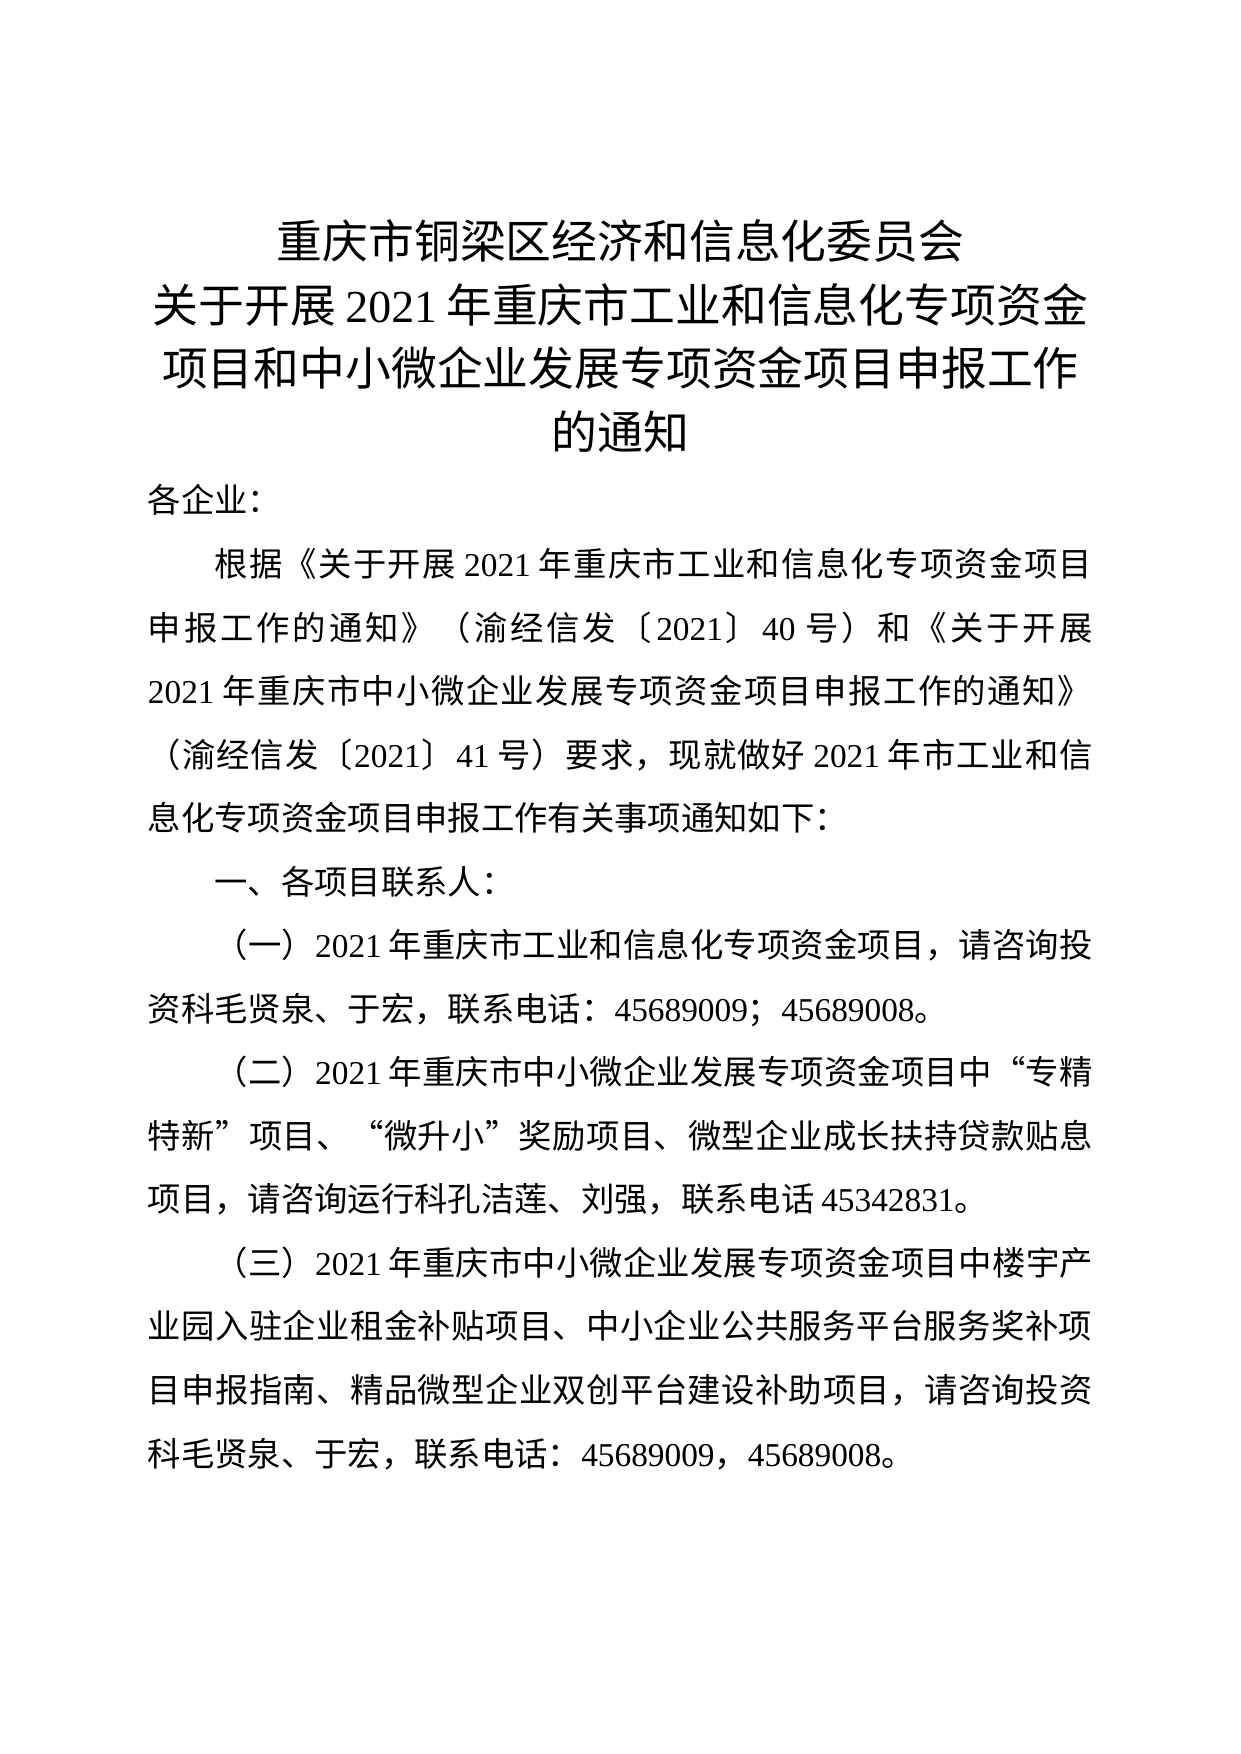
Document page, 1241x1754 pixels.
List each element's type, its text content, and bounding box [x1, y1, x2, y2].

text 重庆市铜梁区经济和信息化委员会 [148, 208, 1093, 271]
text 各企业： [148, 462, 1093, 526]
list 各项目联系人： [148, 843, 1093, 907]
text （三）2021年重庆市中小微企业发展专项资金项目中楼宇产业园入驻企业租金补贴项目、中小企业公共服务平台服务奖补项目申报指南、精品微型企业双创平台建设补助项目，请咨询投资科毛贤泉、于宏，联系电话：45689009，45689008。 [148, 1348, 1093, 1479]
text 根据《关于开展2021年重庆市工业和信息化专项资金项目申报工作的通知》（渝经信发〔2021〕40号）和《关于开展2021年重庆市中小微企业发展专项资金项目申报工作的通知》（渝经信发〔2021〕41号）要求，现就做好2021年市工业和信息化专项资金项目申报工作有关事项通知如下： [148, 526, 1093, 843]
text 关于开展2021年重庆市工业和信息化专项资金项目和中小微企业发展专项资金项目申报工作的通知 [148, 271, 1093, 462]
text （二）2021年重庆市中小微企业发展专项资金项目中“专精特新”项目、“微升小”奖励项目、微型企业成长扶持贷款贴息项目，请咨询运行科孔洁莲、刘强，联系电话45342831。 [148, 1034, 1093, 1224]
text （一）2021年重庆市工业和信息化专项资金项目，请咨询投资科毛贤泉、于宏，联系电话：45689009；45689008。 [148, 907, 1093, 1034]
text （三）2021年重庆市中小微企业发展专项资金项目中楼宇产业园入驻企业租金补贴项目、中小企业公共服务平台服务奖补项目申报指南、精品微型企业双创平台建设补助项目，请咨询投资科毛贤泉、于宏，联系电话：45689009，45689008。 [148, 1224, 1093, 1300]
